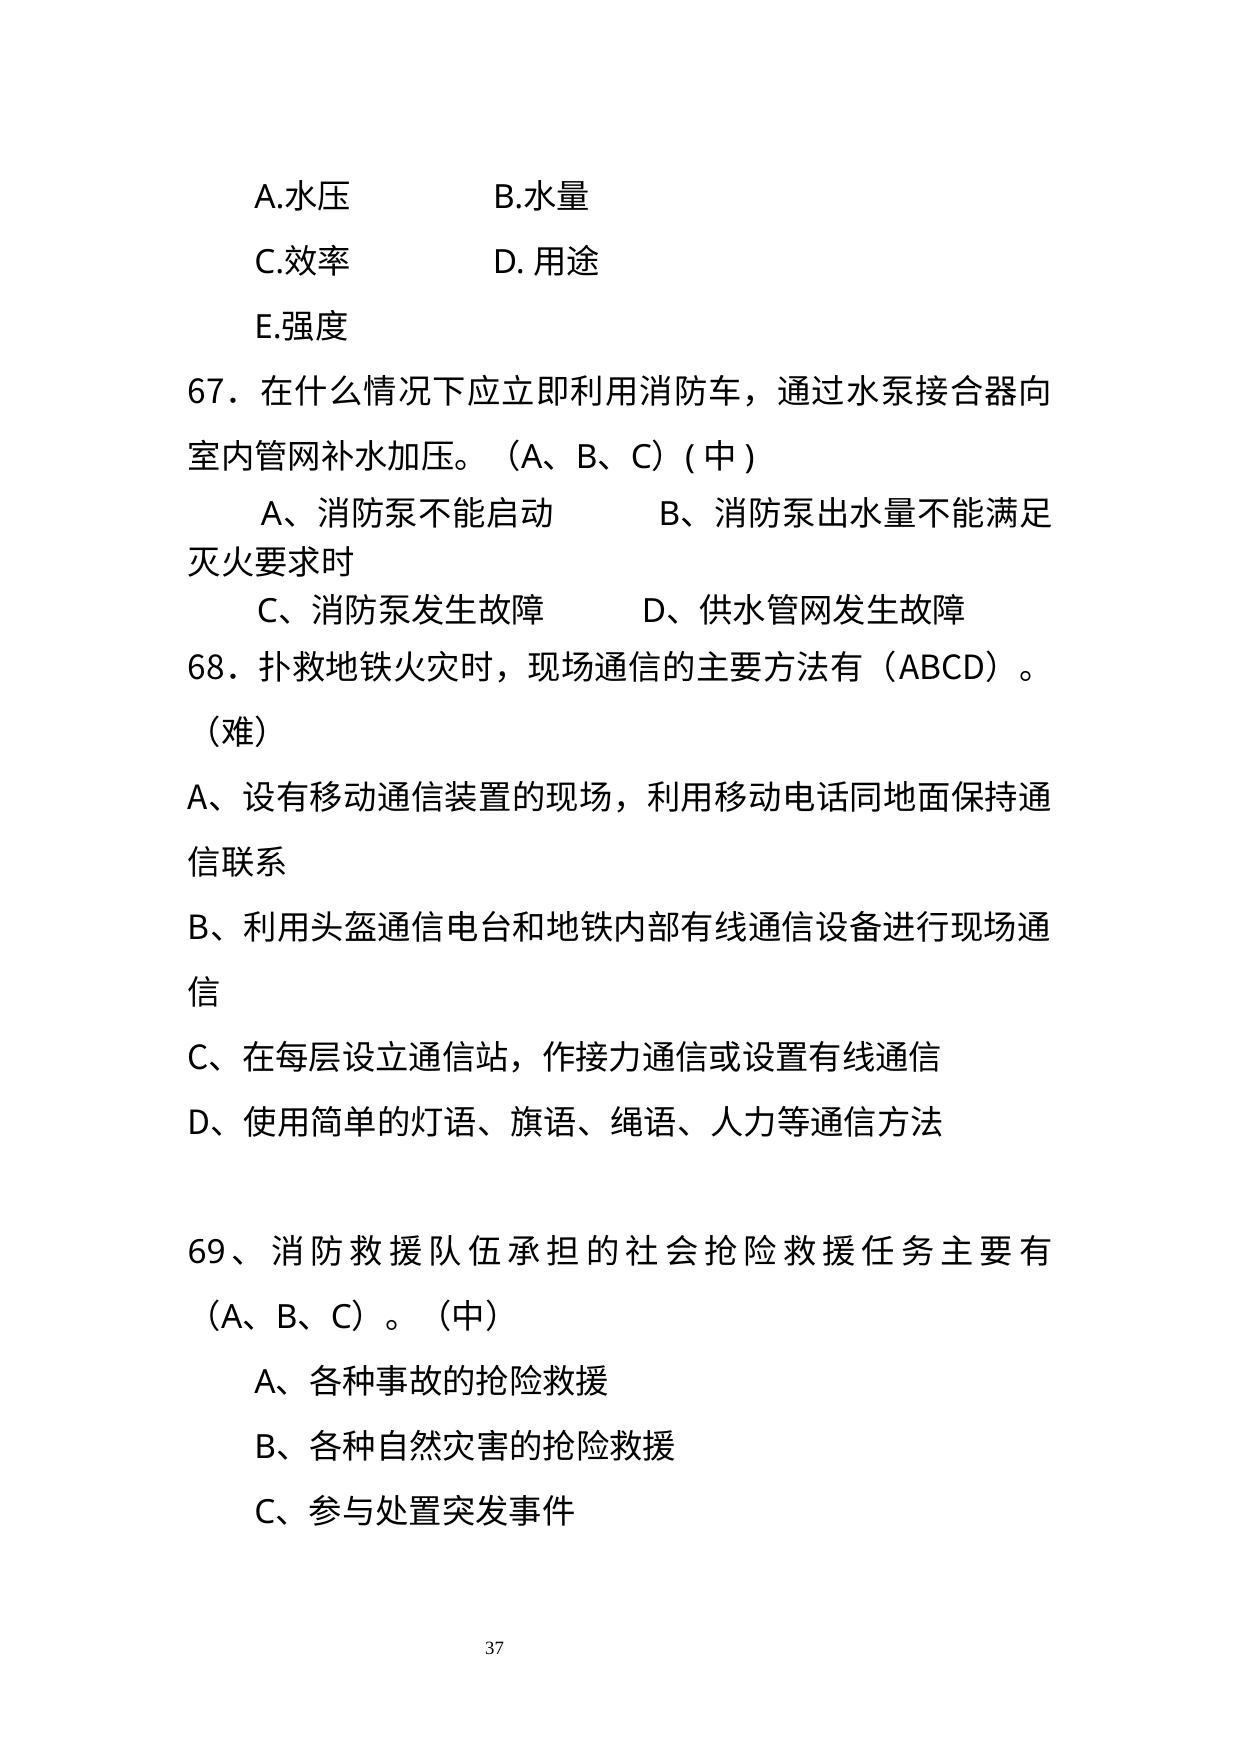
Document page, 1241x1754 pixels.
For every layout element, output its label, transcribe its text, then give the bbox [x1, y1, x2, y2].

text A、各种事故的抢险救援 [187, 1347, 1053, 1412]
text A、设有移动通信装置的现场，利用移动电话同地面保持通信联系 [187, 762, 1053, 892]
text C、消防泵发生故障 D、供水管网发生故障 [187, 584, 1053, 632]
text C、在每层设立通信站，作接力通信或设置有线通信 [187, 1022, 1053, 1087]
text B、各种自然灾害的抢险救援 [187, 1412, 1053, 1477]
text D、使用简单的灯语、旗语、绳语、人力等通信方法 [187, 1087, 1053, 1152]
text B、利用头盔通信电台和地铁内部有线通信设备进行现场通信 [187, 892, 1053, 1022]
text A.水压 B.水量 [187, 162, 1053, 227]
text E.强度 [187, 292, 1053, 357]
text A、消防泵不能启动 B、消防泵出水量不能满足灭火要求时 [187, 487, 1053, 584]
text 68．扑救地铁火灾时，现场通信的主要方法有（ABCD）。（难） [187, 632, 1053, 762]
text 69、消防救援队伍承担的社会抢险救援任务主要有（A、B、C）。（中） [187, 1217, 1053, 1347]
text C、参与处置突发事件 [187, 1477, 1053, 1542]
text 67．在什么情况下应立即利用消防车，通过水泵接合器向室内管网补水加压。（A、B、C）( 中 ) [187, 357, 1053, 487]
text C.效率 D. 用途 [187, 227, 1053, 292]
